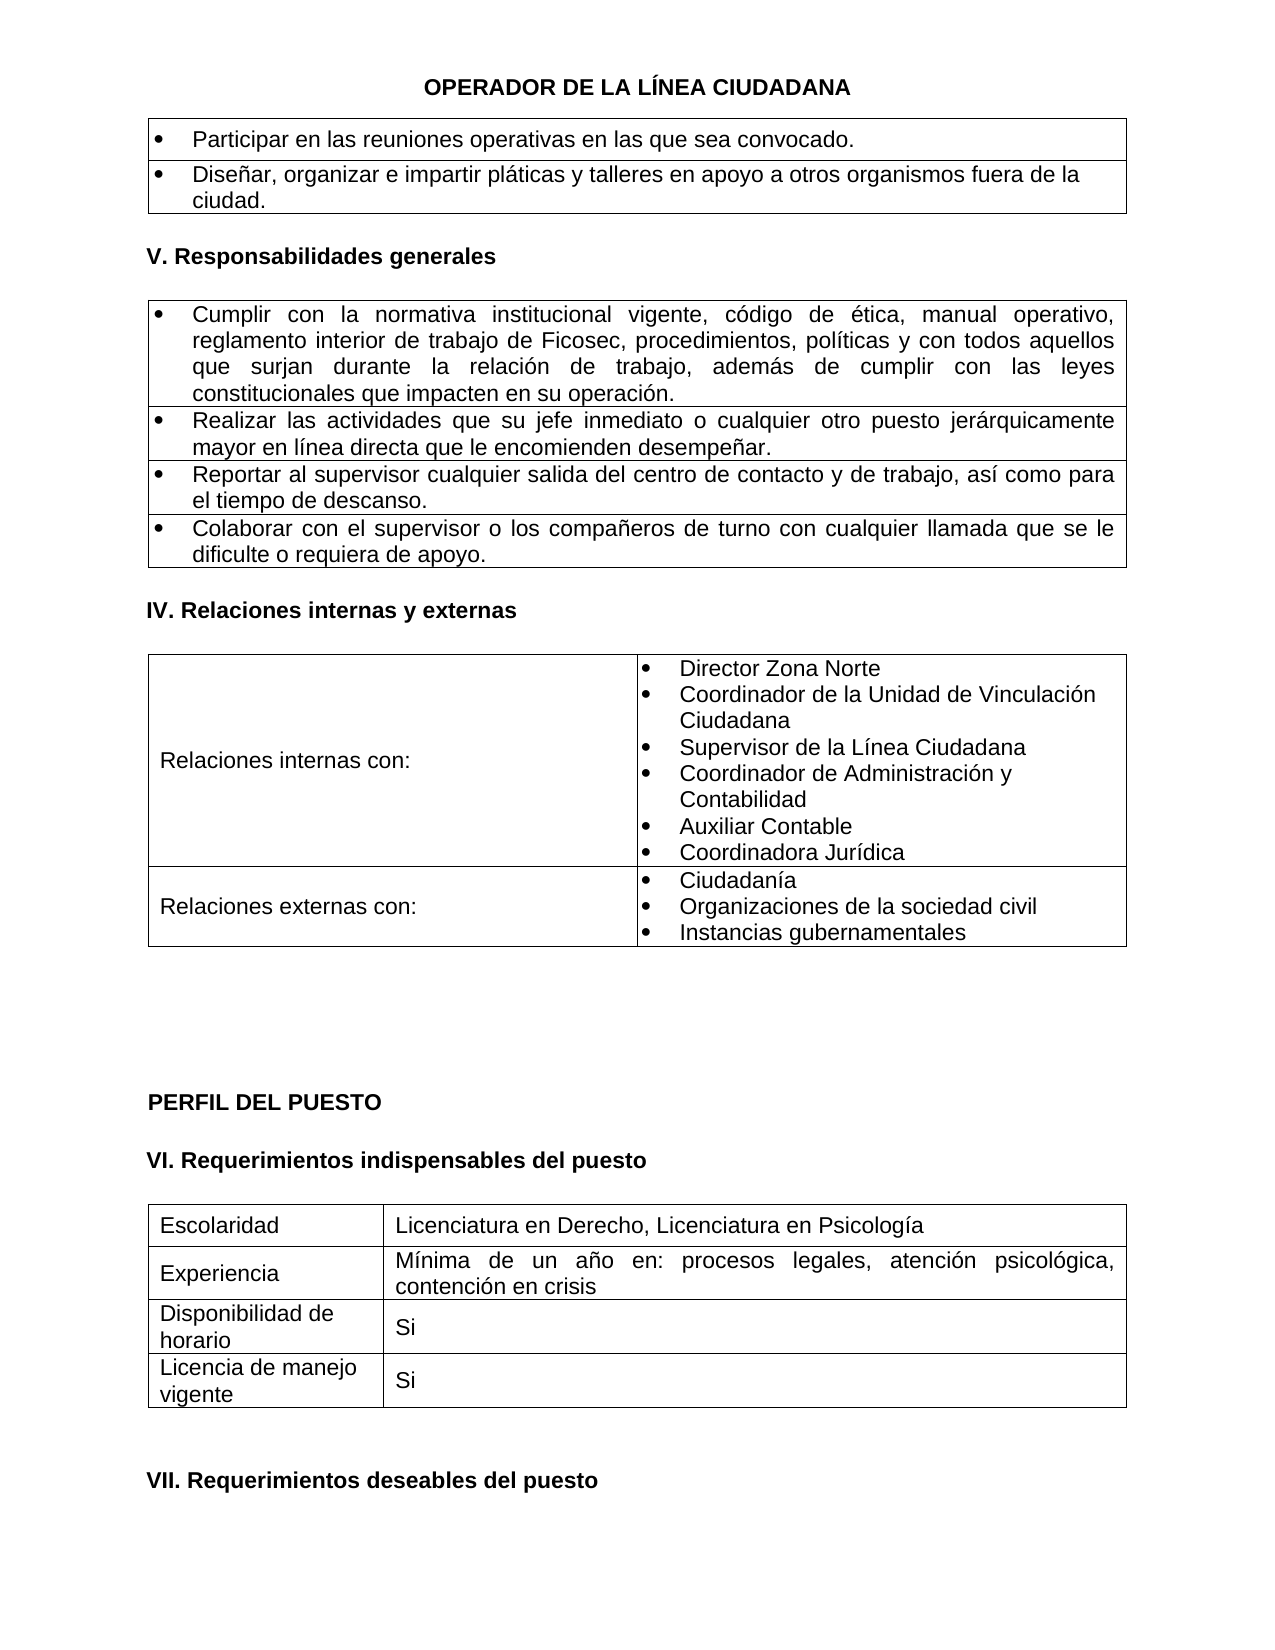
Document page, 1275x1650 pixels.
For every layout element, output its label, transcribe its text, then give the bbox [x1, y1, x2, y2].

subtitle VI. Requerimientos indispensables del puesto [146, 1147, 1127, 1174]
text PERFIL DEL PUESTO [148, 1089, 1127, 1115]
table_cell Participar en las reuniones operativas en las que sea convocado. [149, 119, 1126, 159]
table_cell Mínima de un año en: procesos legales, atención psicológica, contención en crisis [384, 1247, 1126, 1299]
table_cell Realizar las actividades que su jefe inmediato o cualquier otro puesto jerárquicamente mayor en línea directa que le encomienden desempeñar. [149, 407, 1126, 460]
subtitle V. Responsabilidades generales [146, 243, 1127, 269]
table_cell Reportar al supervisor cualquier salida del centro de contacto y de trabajo, así como para el tiempo de descanso. [149, 461, 1126, 513]
table_cell Relaciones externas con: [149, 867, 637, 946]
subtitle IV. Relaciones internas y externas [146, 597, 1127, 623]
table_header Licenciatura en Derecho, Licenciatura en Psicología [384, 1205, 1126, 1246]
table_header Cumplir con la normativa institucional vigente, código de ética, manual operativo, reglamento interior de trabajo de Ficosec, procedimientos, políticas y con todos aquellos que surjan durante la relación de trabajo, además de cumplir con las leyes constitucionales que impacten en su operación. [149, 301, 1126, 406]
table_cell Experiencia [149, 1247, 383, 1299]
table_header Director Zona Norte Coordinador de la Unidad de Vinculación Ciudadana Supervisor de la Línea Ciudadana Coordinador de Administración y Contabilidad Auxiliar Contable Coordinadora Jurídica [638, 655, 1126, 866]
table_header Escolaridad [149, 1205, 383, 1246]
table_cell Colaborar con el supervisor o los compañeros de turno con cualquier llamada que se le dificulte o requiera de apoyo. [149, 515, 1126, 567]
table_cell Si [384, 1354, 1126, 1407]
table_cell Licencia de manejo vigente [149, 1354, 383, 1407]
table_cell Ciudadanía Organizaciones de la sociedad civil Instancias gubernamentales [638, 867, 1126, 946]
table_cell Si [384, 1300, 1126, 1353]
subtitle VII. Requerimientos deseables del puesto [146, 1467, 1127, 1493]
table_cell Diseñar, organizar e impartir pláticas y talleres en apoyo a otros organismos fuera de la ciudad. [149, 161, 1126, 213]
table_cell Disponibilidad de horario [149, 1300, 383, 1353]
table_header Relaciones internas con: [149, 655, 637, 866]
